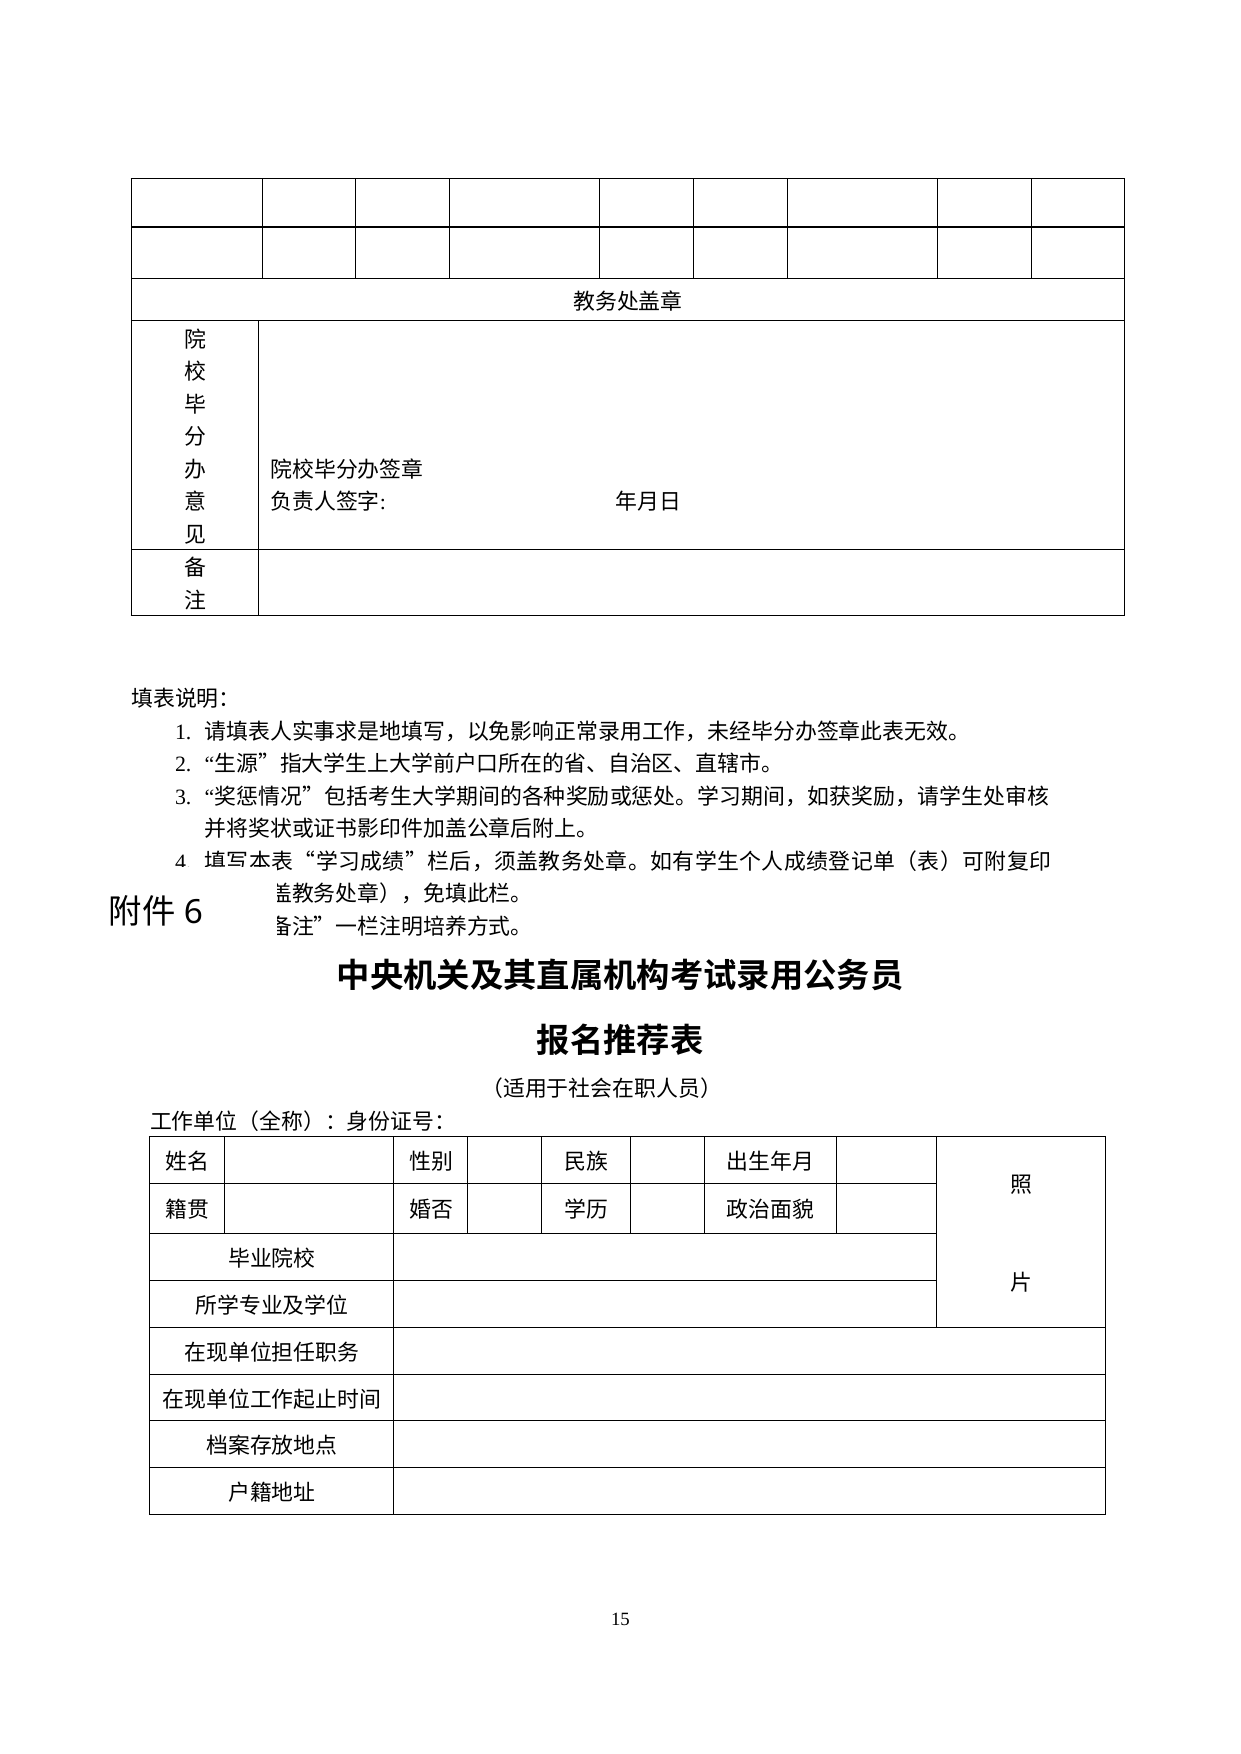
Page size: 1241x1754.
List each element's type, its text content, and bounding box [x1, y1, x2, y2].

table_cell [938, 228, 1031, 278]
table_cell [356, 228, 449, 278]
table_cell [263, 228, 355, 278]
table_cell 户籍地址 [150, 1468, 393, 1514]
table_header [225, 1137, 393, 1183]
table_header 照 片 [937, 1137, 1105, 1327]
list “奖惩情况”包括考生大学期间的各种奖励或惩处。学习期间，如获奖励，请学生处审核并将奖状或证书影印件加盖公章后附上。 [175, 778, 1053, 843]
table_cell [1032, 228, 1124, 278]
table_cell [394, 1281, 936, 1327]
table_header [468, 1137, 541, 1183]
table_cell 所学专业及学位 [150, 1281, 393, 1327]
list 请在“备注”一栏注明培养方式。 [277, 908, 1053, 941]
list “生源”指大学生上大学前户口所在的省、自治区、直辖市。 [175, 746, 1053, 778]
table_cell [132, 179, 262, 226]
table_cell [938, 179, 1031, 226]
table_header [837, 1137, 936, 1183]
table_cell [600, 179, 693, 226]
text 工作单位（全称）：身份证号： [150, 1103, 1088, 1136]
table_cell [694, 228, 787, 278]
table_cell [132, 228, 262, 278]
table_cell [394, 1375, 1105, 1420]
table_header 性别 [394, 1137, 467, 1183]
table_header [631, 1137, 704, 1183]
text 中央机关及其直属机构考试录用公务员 [152, 941, 1088, 1006]
table_cell [600, 228, 693, 278]
table_cell [394, 1468, 1105, 1514]
list 请填表人实事求是地填写，以免影响正常录用工作，未经毕分办签章此表无效。 [175, 713, 1053, 746]
table_cell [450, 179, 599, 226]
table_cell 毕业院校 [150, 1234, 393, 1280]
list 填写本表“学习成绩”栏后，须盖教务处章。如有学生个人成绩登记单（表）可附复印件（加盖教务处章），免填此栏。 [175, 843, 1053, 908]
table_cell 院 校 毕 分 办 意 见 [132, 321, 258, 549]
table_cell [837, 1184, 936, 1233]
table_cell 在现单位工作起止时间 [150, 1375, 393, 1420]
table_cell [225, 1184, 393, 1233]
table_cell 在现单位担任职务 [150, 1328, 393, 1373]
table_cell 婚否 [394, 1184, 467, 1233]
table_cell [394, 1421, 1105, 1467]
table_cell [394, 1234, 936, 1280]
table_cell 政治面貌 [705, 1184, 836, 1233]
table_cell [263, 179, 355, 226]
table_cell [631, 1184, 704, 1233]
table_cell 档案存放地点 [150, 1421, 393, 1467]
table_cell 学历 [542, 1184, 630, 1233]
table_cell 籍贯 [150, 1184, 224, 1233]
table_cell [356, 179, 449, 226]
table_cell [694, 179, 787, 226]
text 报名推荐表 [152, 1006, 1088, 1071]
table_header 出生年月 [705, 1137, 836, 1183]
table_cell [394, 1328, 1105, 1373]
table_cell [788, 179, 937, 226]
table_cell [788, 228, 937, 278]
table_cell [450, 228, 599, 278]
table_cell 备 注 [132, 550, 258, 615]
text （适用于社会在职人员） [150, 1071, 1053, 1103]
text 填表说明： [131, 681, 1053, 713]
table_header 姓名 [150, 1137, 224, 1183]
table_header 民族 [542, 1137, 630, 1183]
table_cell [259, 550, 1124, 615]
table_cell 院校毕分办签章 负责人签字: 年月日 [259, 321, 1124, 549]
table_cell 教务处盖章 [132, 279, 1124, 320]
table_cell [468, 1184, 541, 1233]
table_cell [1032, 179, 1124, 226]
